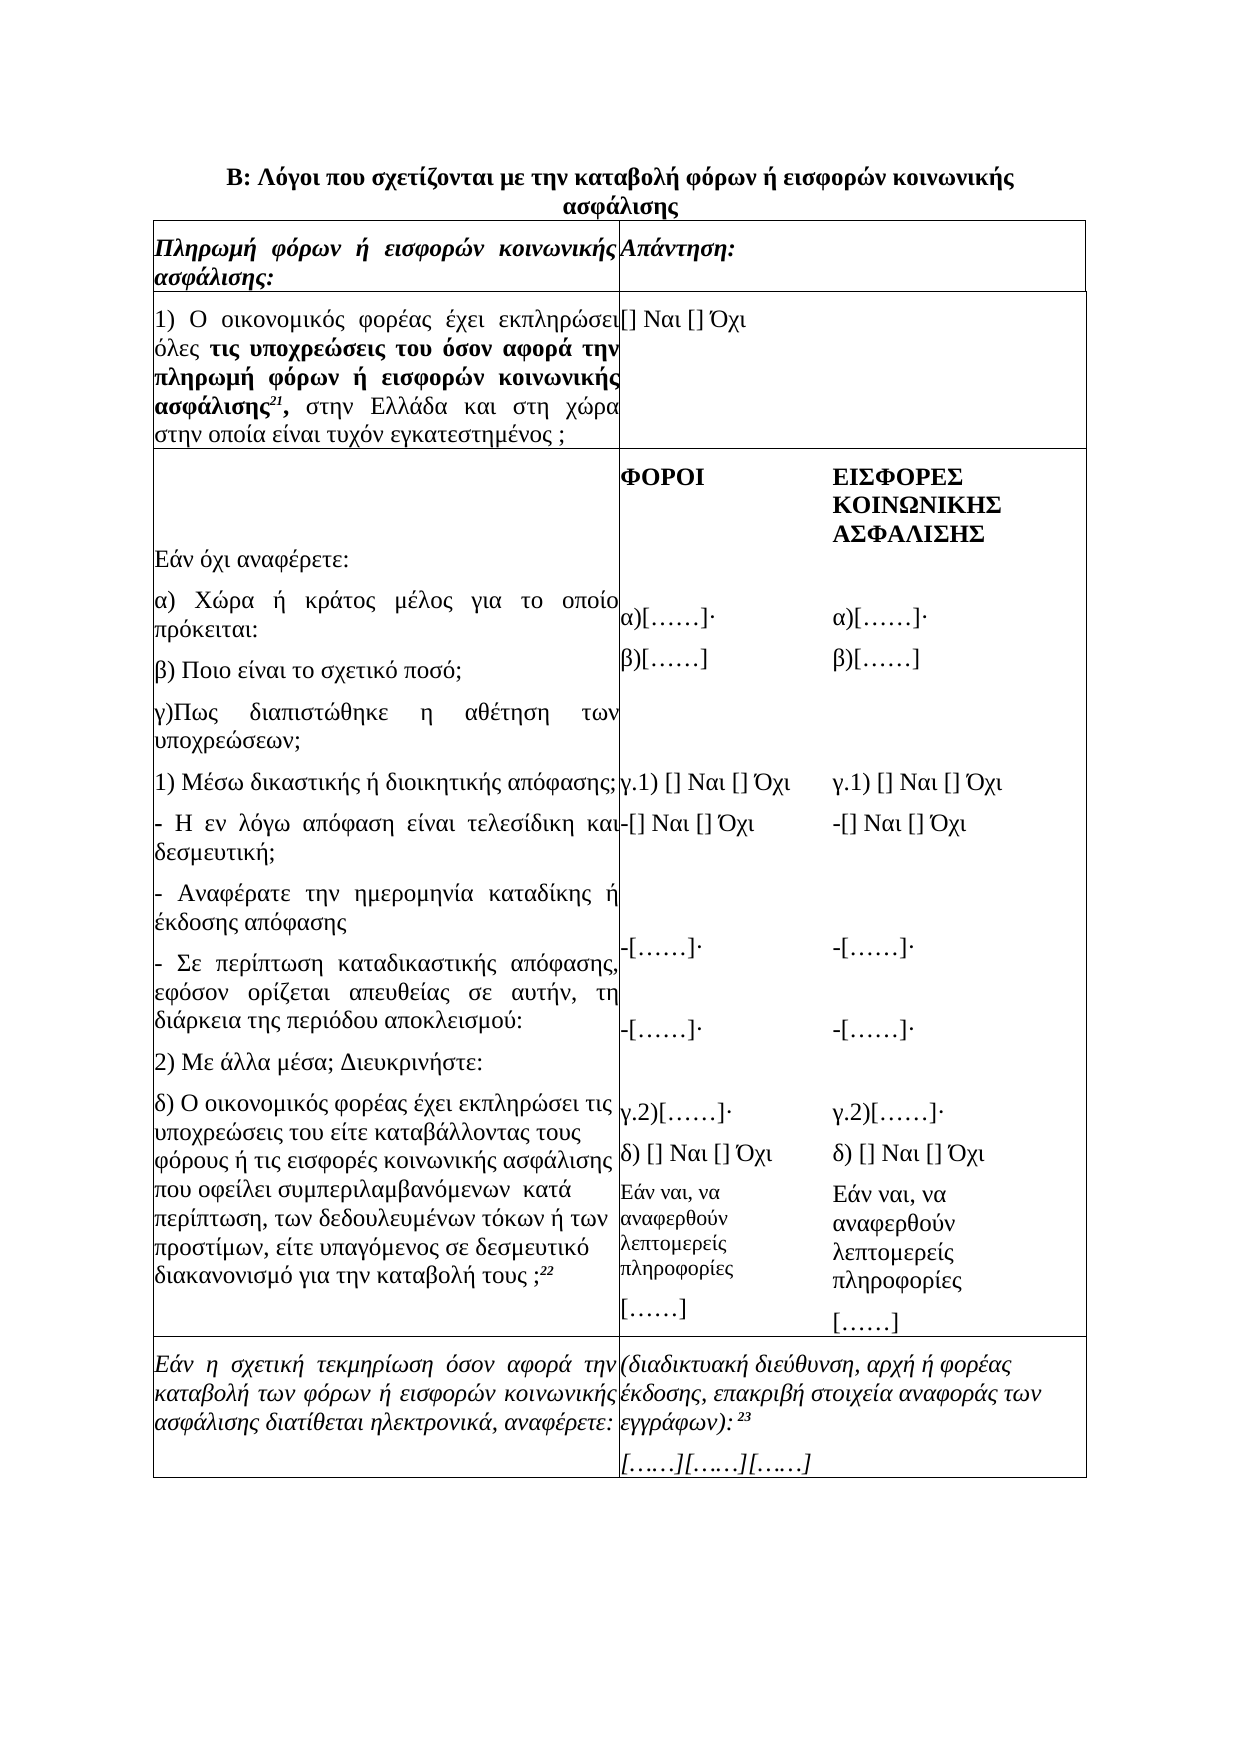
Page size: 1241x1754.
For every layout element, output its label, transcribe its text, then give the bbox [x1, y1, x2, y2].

table_cell 1) Ο οικονομικός φορέας έχει εκπληρώσει όλες τις υποχρεώσεις του όσον αφορά την πληρωμή φόρων ή εισφορών κοινωνικής ασφάλισης, στην Ελλάδα και στη χώρα στην οποία είναι τυχόν εγκατεστημένος ; [154, 292, 619, 448]
table_header Απάντηση: [620, 221, 1085, 291]
table_cell Εάν η σχετική τεκμηρίωση όσον αφορά την καταβολή των φόρων ή εισφορών κοινωνικής ασφάλισης διατίθεται ηλεκτρονικά, αναφέρετε: [154, 1337, 619, 1477]
text Β: Λόγοι που σχετίζονται με την καταβολή φόρων ή εισφορών κοινωνικής ασφάλισης [187, 162, 1053, 220]
table_header Πληρωμή φόρων ή εισφορών κοινωνικής ασφάλισης: [154, 221, 619, 291]
table_cell (διαδικτυακή διεύθυνση, αρχή ή φορέας έκδοσης, επακριβή στοιχεία αναφοράς των εγγράφων): [……][……][……] [620, 1337, 1086, 1477]
table_cell Εάν όχι αναφέρετε: α) Χώρα ή κράτος μέλος για το οποίο πρόκειται: β) Ποιο είναι το σχετικό ποσό; γ)Πως διαπιστώθηκε η αθέτηση των υποχρεώσεων; 1) Μέσω δικαστικής ή διοικητικής απόφασης; - Η εν λόγω απόφαση είναι τελεσίδικη και δεσμευτική; - Αναφέρατε την ημερομηνία καταδίκης ή έκδοσης απόφασης - Σε περίπτωση καταδικαστικής απόφασης, εφόσον ορίζεται απευθείας σε αυτήν, τη διάρκεια της περιόδου αποκλεισμού: 2) Με άλλα μέσα; Διευκρινήστε: δ) Ο οικονομικός φορέας έχει εκπληρώσει τις υποχρεώσεις του είτε καταβάλλοντας τους φόρους ή τις εισφορές κοινωνικής ασφάλισης που οφείλει συμπεριλαμβανόμενων κατά περίπτωση, των δεδουλευμένων τόκων ή των προστίμων, είτε υπαγόμενος σε δεσμευτικό διακανονισμό για την καταβολή τους ; [154, 449, 619, 1336]
table_cell [] Ναι [] Όχι [620, 292, 1086, 448]
table_cell [620, 449, 1086, 1336]
